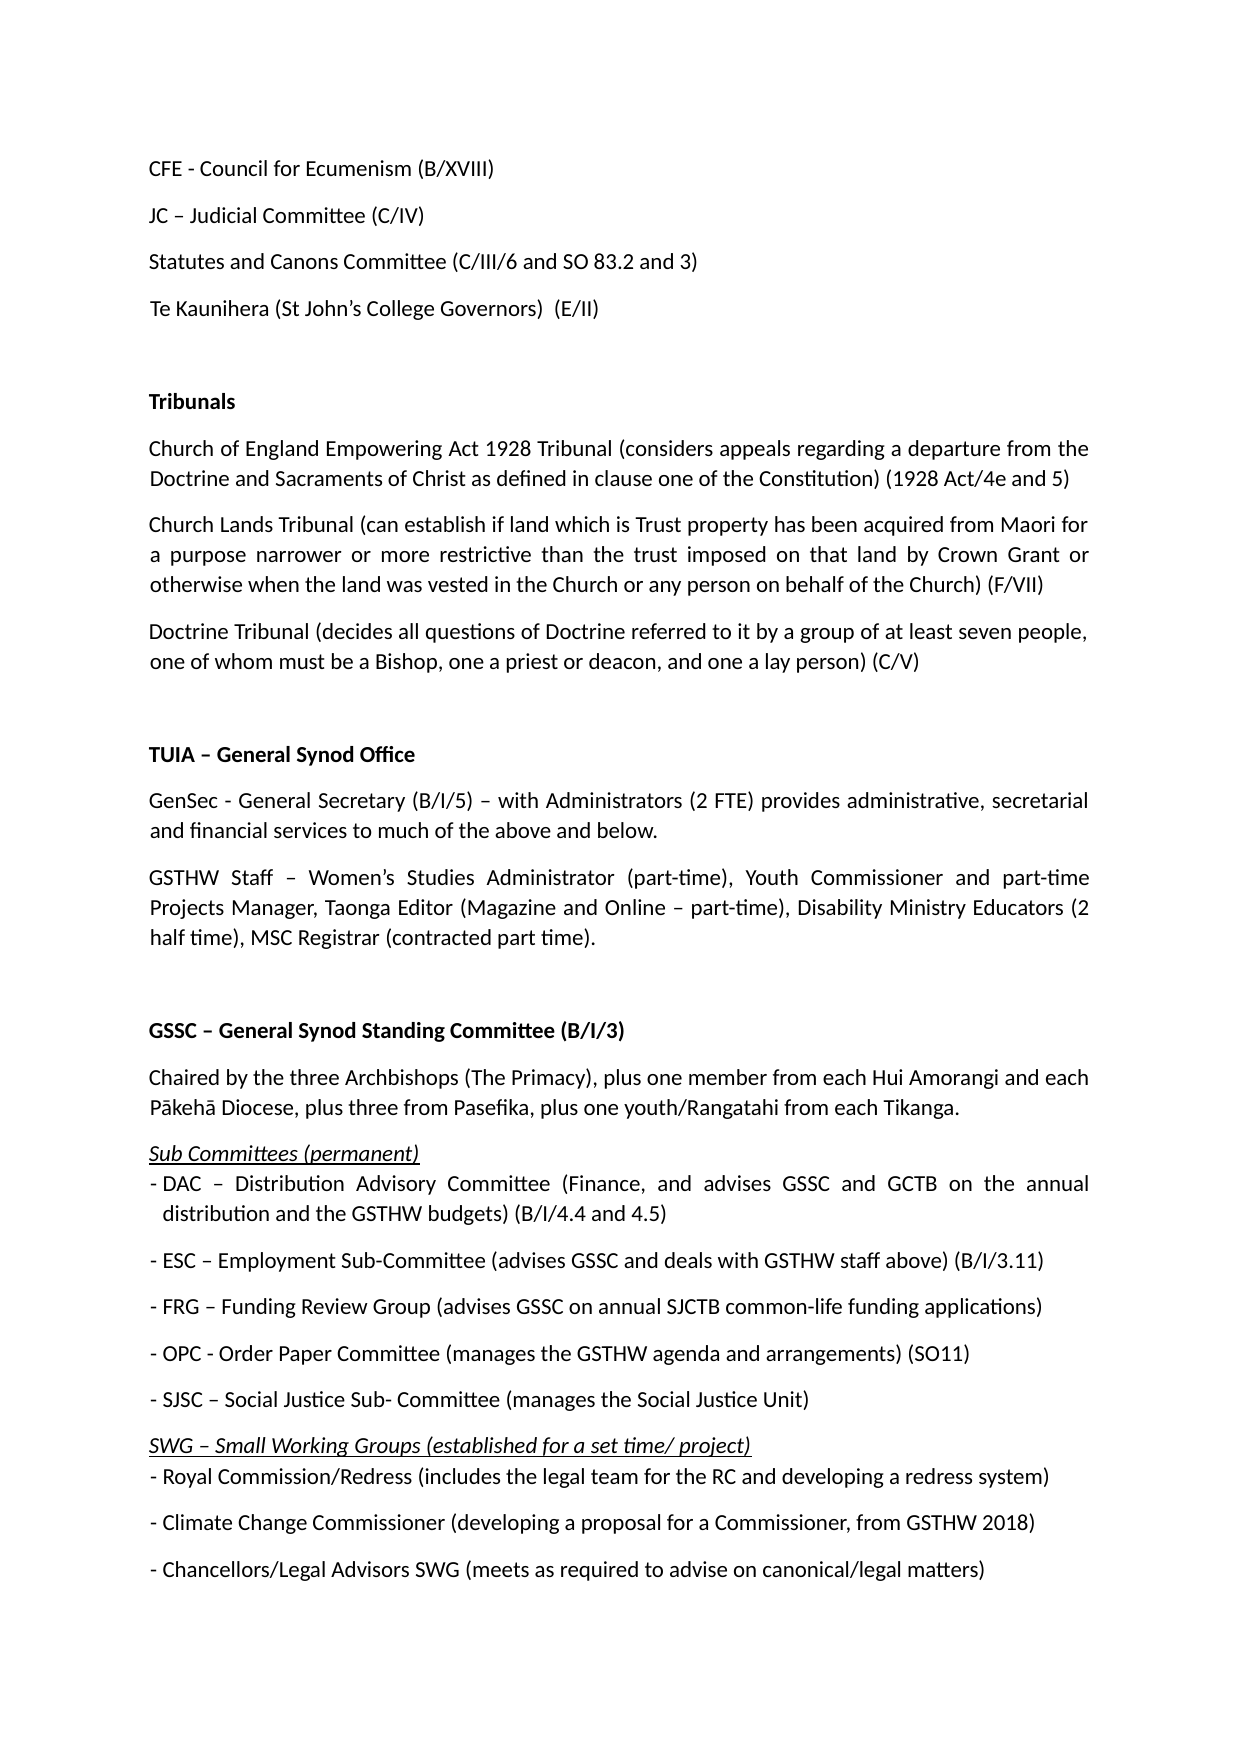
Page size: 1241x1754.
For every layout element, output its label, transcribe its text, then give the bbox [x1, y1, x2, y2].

list DAC – Distribution Advisory Committee (Finance, and advises GSSC and GCTB on the annual distribution and the GSTHW budgets) (B/I/4.4 and 4.5) [150, 1169, 1091, 1227]
text Statutes and Canons Committee (C/III/6 and SO 83.2 and 3) [148, 247, 1091, 275]
text Chaired by the three Archbishops (The Primacy), plus one member from each Hui Amorangi and each Pākehā Diocese, plus three from Pasefika, plus one youth/Rangatahi from each Tikanga. [148, 1063, 1091, 1121]
text Church Lands Tribunal (can establish if land which is Trust property has been acquired from Maori for a purpose narrower or more restrictive than the trust imposed on that land by Crown Grant or otherwise when the land was vested in the Church or any person on behalf of the Church) (F/VII) [148, 511, 1091, 598]
list SJSC – Social Justice Sub- Committee (manages the Social Justice Unit) [150, 1385, 1091, 1413]
text JC – Judicial Committee (C/IV) [148, 201, 1091, 229]
subtitle Tribunals [148, 387, 1091, 416]
list ESC – Employment Sub-Committee (advises GSSC and deals with GSTHW staff above) (B/I/3.11) [150, 1246, 1091, 1274]
text GenSec - General Secretary (B/I/5) – with Administrators (2 FTE) provides administrative, secretarial and financial services to much of the above and below. [148, 787, 1091, 844]
list Chancellors/Legal Advisors SWG (meets as required to advise on canonical/legal matters) [150, 1555, 1091, 1583]
subtitle GSSC – General Synod Standing Committee (B/I/3) [148, 1016, 1091, 1044]
text Sub Committees (permanent) [148, 1139, 1091, 1167]
list FRG – Funding Review Group (advises GSSC on annual SJCTB common-life funding applications) [150, 1292, 1091, 1320]
text SWG – Small Working Groups (established for a set time/ project) [148, 1432, 1091, 1460]
text Doctrine Tribunal (decides all questions of Doctrine referred to it by a group of at least seven people, one of whom must be a Bishop, one a priest or deacon, and one a lay person) (C/V) [148, 617, 1091, 675]
subtitle TUIA – General Synod Office [148, 740, 1091, 768]
text Te Kaunihera (St John’s College Governors) (E/II) [150, 294, 1091, 322]
list Climate Change Commissioner (developing a proposal for a Commissioner, from GSTHW 2018) [150, 1508, 1091, 1536]
text GSTHW Staff – Women’s Studies Administrator (part-time), Youth Commissioner and part-time Projects Manager, Taonga Editor (Magazine and Online – part-time), Disability Ministry Educators (2 half time), MSC Registrar (contracted part time). [148, 863, 1091, 951]
list OPC - Order Paper Committee (manages the GSTHW agenda and arrangements) (SO11) [150, 1339, 1091, 1367]
text CFE - Council for Ecumenism (B/XVIII) [148, 154, 1091, 182]
list Royal Commission/Redress (includes the legal team for the RC and developing a redress system) [150, 1462, 1091, 1490]
text Church of England Empowering Act 1928 Tribunal (considers appeals regarding a departure from the Doctrine and Sacraments of Christ as defined in clause one of the Constitution) (1928 Act/4e and 5) [148, 434, 1091, 492]
